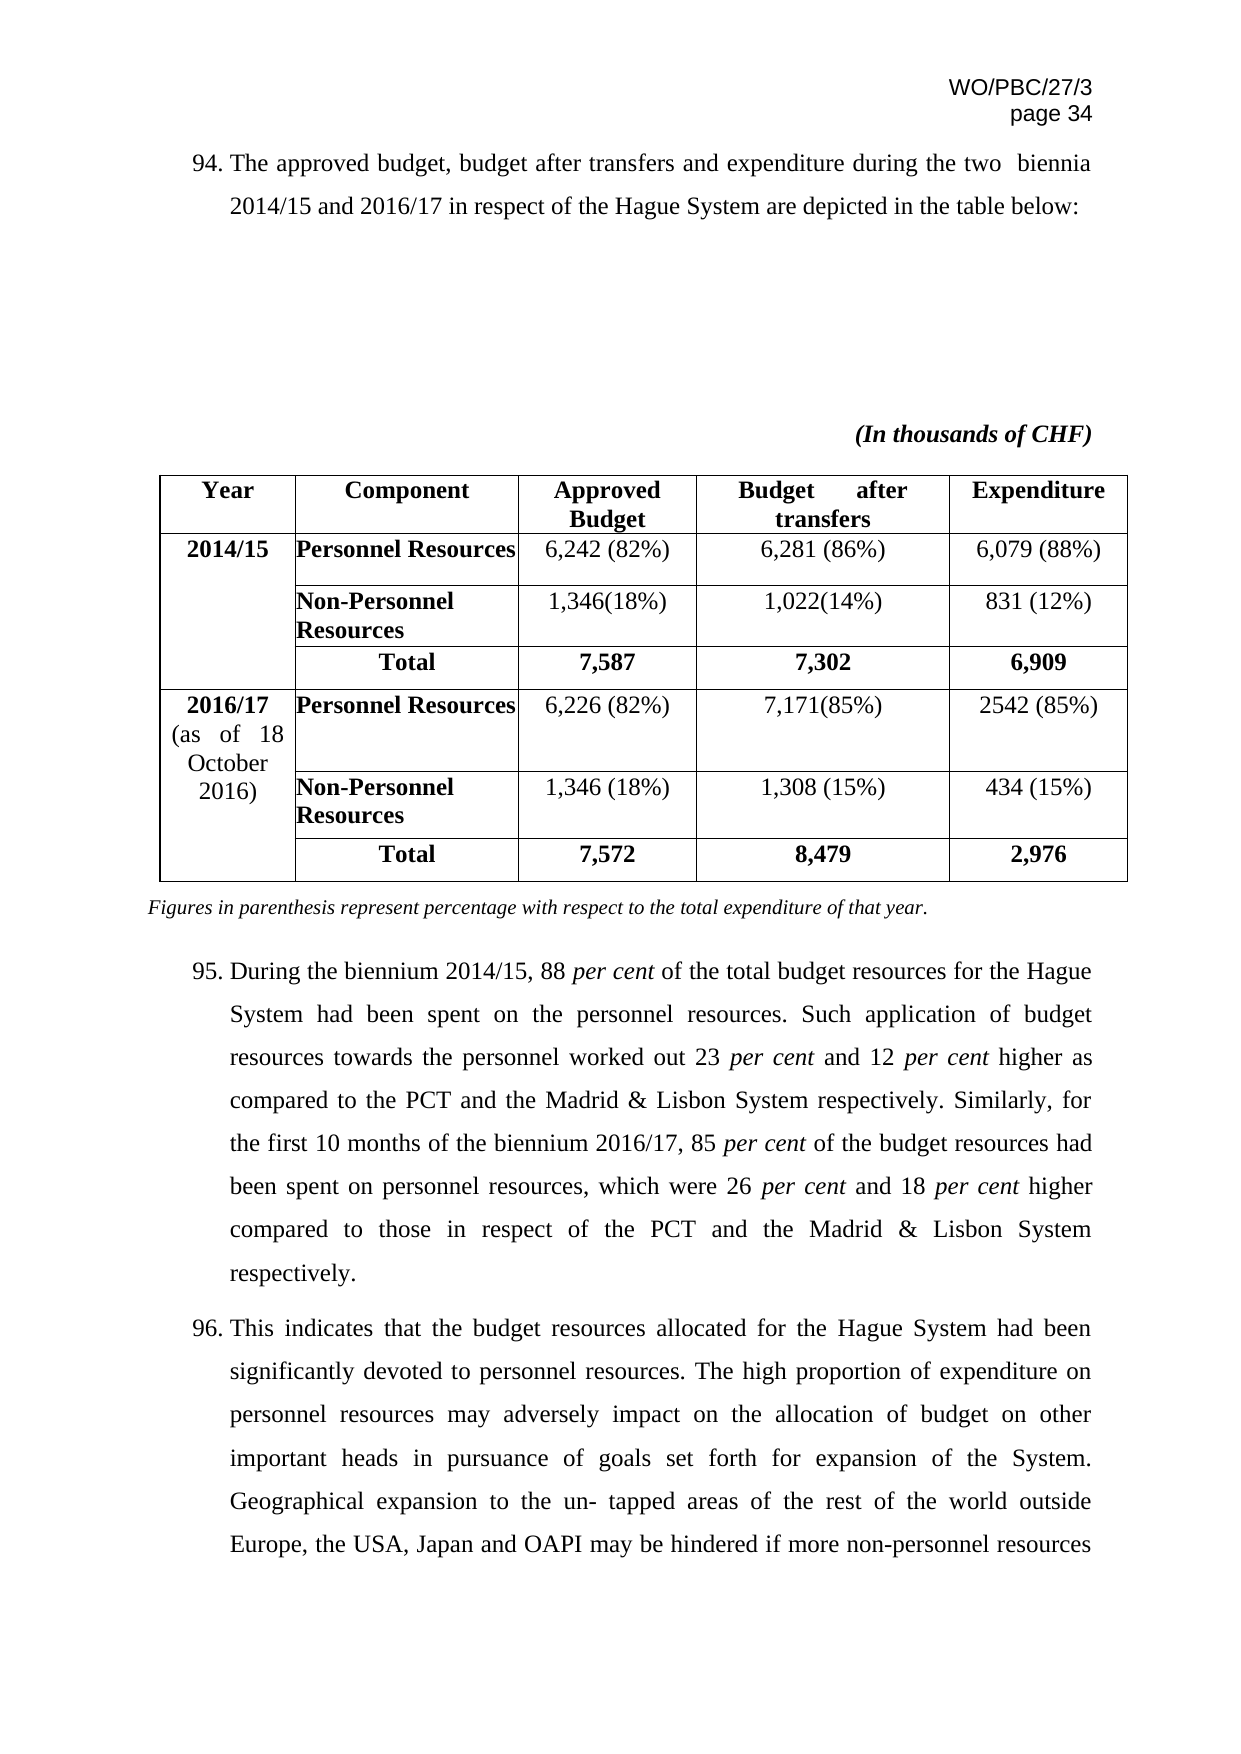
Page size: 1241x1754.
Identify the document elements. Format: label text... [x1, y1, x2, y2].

text (In thousands of CHF) [148, 419, 1093, 448]
table_cell 6,079 (88%) [950, 534, 1127, 585]
table_header Budget after transfers [697, 476, 949, 533]
table_cell 6,226 (82%) [519, 690, 696, 771]
table_cell 1,346(18%) [519, 586, 696, 646]
table_cell 2542 (85%) [950, 690, 1127, 771]
table_cell 7,587 [519, 647, 696, 689]
table_header Approved Budget [519, 476, 696, 533]
table_cell 1,022(14%) [697, 586, 949, 646]
table_cell 7,171(85%) [697, 690, 949, 771]
table_cell 2014/15 [161, 534, 295, 689]
table_cell Total [296, 839, 518, 881]
table_cell 6,909 [950, 647, 1127, 689]
table_cell 7,302 [697, 647, 949, 689]
table_cell 8,479 [697, 839, 949, 881]
table_cell 434 (15%) [950, 772, 1127, 838]
table_header Expenditure [950, 476, 1127, 533]
table_cell 831 (12%) [950, 586, 1127, 646]
table_cell 1,308 (15%) [697, 772, 949, 838]
table_cell Non-Personnel Resources [296, 772, 518, 838]
list The approved budget, budget after transfers and expenditure during the two biennia 2014/15 and 2016/17 in respect of the Hague System are depicted in the table below: [192, 148, 1093, 219]
table_cell 6,281 (86%) [697, 534, 949, 585]
list During the biennium 2014/15, 88 per cent of the total budget resources for the Hague System had been spent on the personnel resources. Such application of budget resources towards the personnel worked out 23 per cent and 12 per cent higher as compared to the PCT and the Madrid & Lisbon System respectively. Similarly, for the first 10 months of the biennium 2016/17, 85 per cent of the budget resources had been spent on personnel resources, which were 26 per cent and 18 per cent higher compared to those in respect of the PCT and the Madrid & Lisbon System respectively. [192, 956, 1093, 1286]
table_cell 1,346 (18%) [519, 772, 696, 838]
table_cell 6,242 (82%) [519, 534, 696, 585]
table_cell 7,572 [519, 839, 696, 881]
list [192, 1313, 1093, 1558]
table_cell 2016/17 (as of 18 October 2016) [161, 690, 295, 881]
table_cell Personnel Resources [296, 690, 518, 771]
table_cell Personnel Resources [296, 534, 518, 585]
table_cell Total [296, 647, 518, 689]
table_header Year [161, 476, 295, 533]
table_cell 2,976 [950, 839, 1127, 881]
table_cell Non-Personnel Resources [296, 586, 518, 646]
table_header Component [296, 476, 518, 533]
text Figures in parenthesis represent percentage with respect to the total expenditure of that year. [148, 895, 1093, 919]
